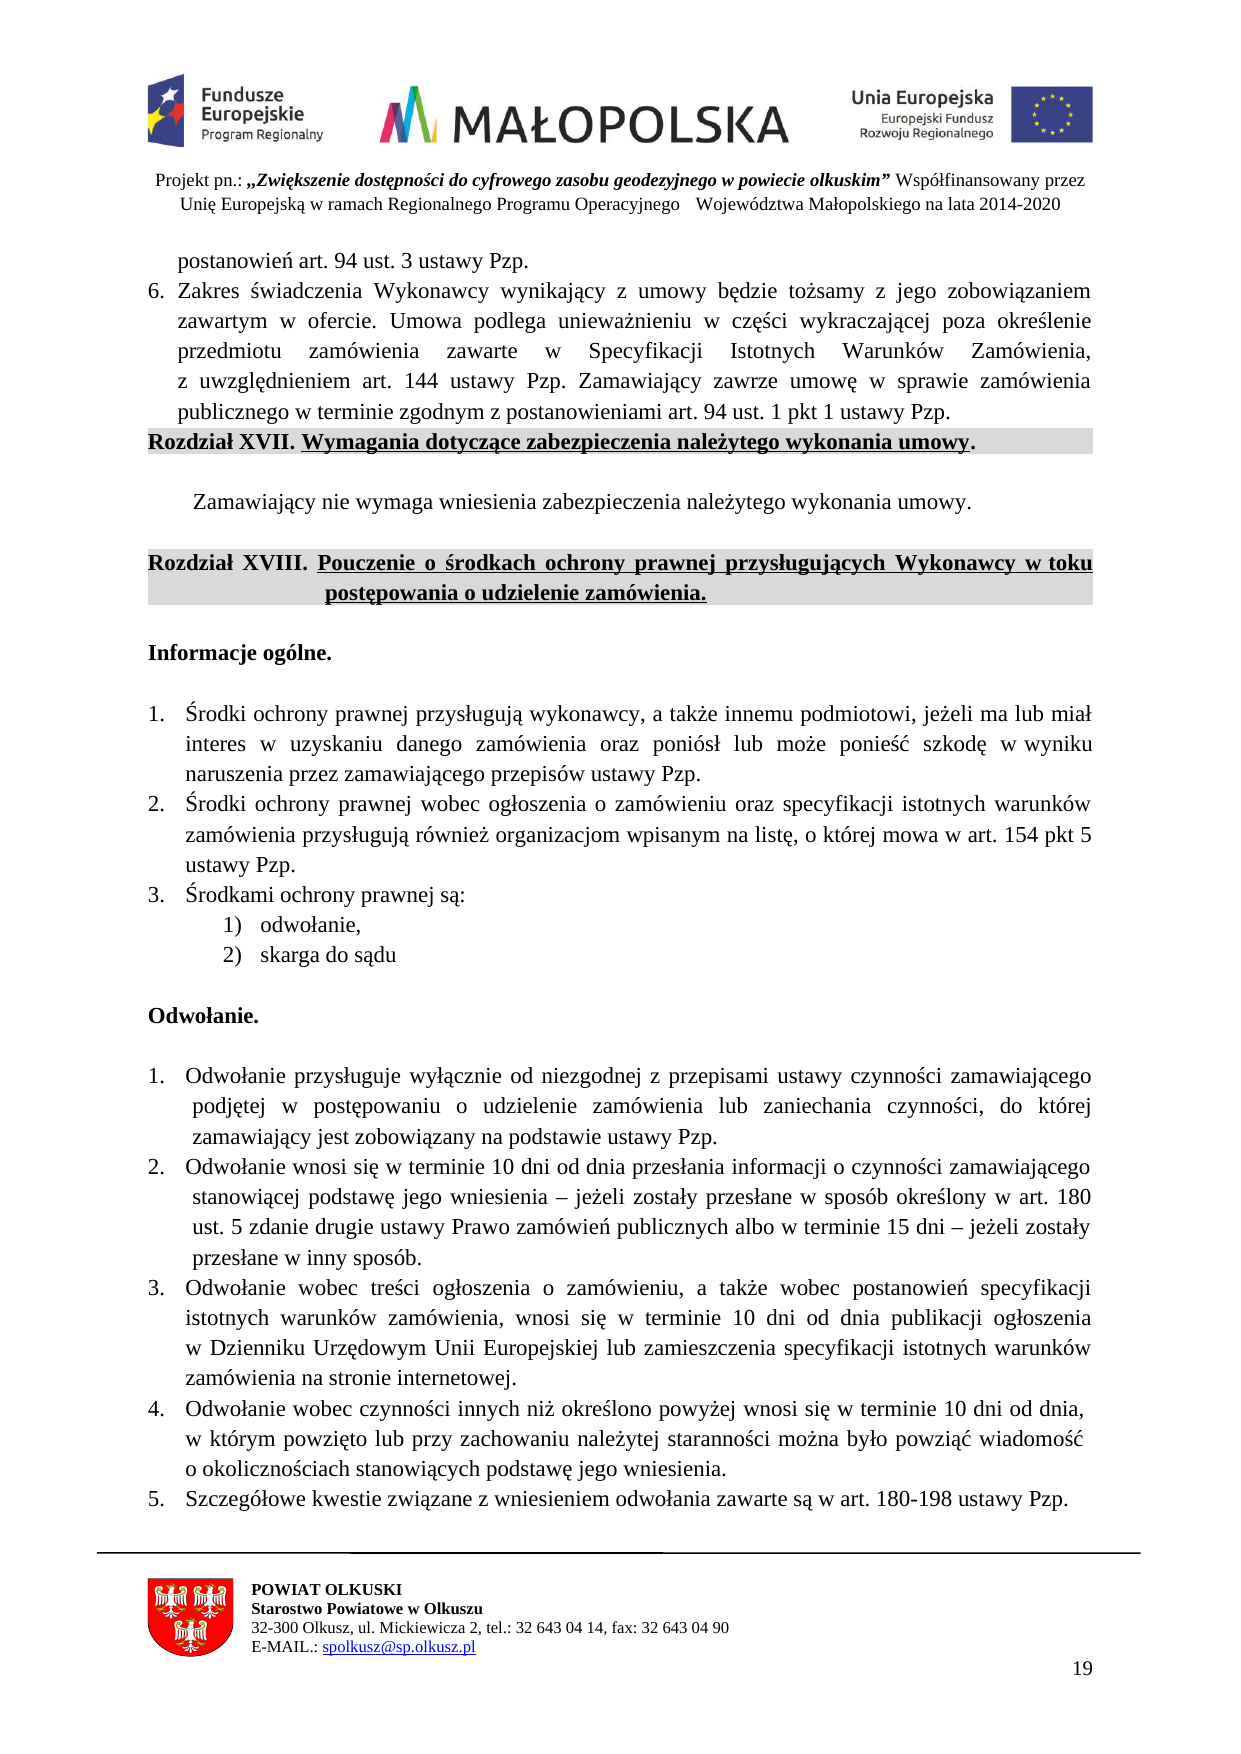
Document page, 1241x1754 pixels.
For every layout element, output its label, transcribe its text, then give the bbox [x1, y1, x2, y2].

text Zamawiający nie wymaga wniesienia zabezpieczenia należytego wykonania umowy. [148, 488, 1093, 515]
list Odwołanie przysługuje wyłącznie od niezgodnej z przepisami ustawy czynności zamawiającego podjętej w postępowaniu o udzielenie zamówienia lub zaniechania czynności, do której zamawiający jest zobowiązany na podstawie ustawy Pzp. [148, 1062, 1093, 1149]
list Zakres świadczenia Wykonawcy wynikający z umowy będzie tożsamy z jego zobowiązaniem zawartym w ofercie. Umowa podlega unieważnieniu w części wykraczającej poza określenie przedmiotu zamówienia zawarte w Specyfikacji Istotnych Warunków Zamówienia, z uwzględnieniem art. 144 ustawy Pzp. Zamawiający zawrze umowę w sprawie zamówienia publicznego w terminie zgodnym z postanowieniami art. 94 ust. 1 pkt 1 ustawy Pzp. [148, 277, 1093, 424]
list skarga do sądu [223, 941, 1093, 968]
list Środki ochrony prawnej przysługują wykonawcy, a także innemu podmiotowi, jeżeli ma lub miał interes w uzyskaniu danego zamówienia oraz poniósł lub może ponieść szkodę w wyniku naruszenia przez zamawiającego przepisów ustawy Pzp. [148, 700, 1093, 787]
list Odwołanie wobec czynności innych niż określono powyżej wnosi się w terminie 10 dni od dnia, w którym powzięto lub przy zachowaniu należytej staranności można było powziąć wiadomość o okolicznościach stanowiących podstawę jego wniesienia. [148, 1394, 1093, 1481]
list Środki ochrony prawnej wobec ogłoszenia o zamówieniu oraz specyfikacji istotnych warunków zamówienia przysługują również organizacjom wpisanym na listę, o której mowa w art. 154 pkt 5 ustawy Pzp. [148, 790, 1093, 877]
list Odwołanie wnosi się w terminie 10 dni od dnia przesłania informacji o czynności zamawiającego stanowiącej podstawę jego wniesienia – jeżeli zostały przesłane w sposób określony w art. 180 ust. 5 zdanie drugie ustawy Prawo zamówień publicznych albo w terminie 15 dni – jeżeli zostały przesłane w inny sposób. [148, 1153, 1093, 1270]
text Informacje ogólne. [148, 639, 1093, 666]
subtitle Rozdział XVII. Wymagania dotyczące zabezpieczenia należytego wykonania umowy. [148, 428, 1093, 454]
list Środkami ochrony prawnej są: [148, 881, 1093, 907]
text Odwołanie. [148, 1002, 1093, 1028]
list Szczegółowe kwestie związane z wniesieniem odwołania zawarte są w art. 180-198 ustawy Pzp. [148, 1485, 1093, 1512]
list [148, 247, 1093, 273]
text Rozdział XVIII. Pouczenie o środkach ochrony prawnej przysługujących Wykonawcy w toku postępowania o udzielenie zamówienia. [148, 549, 1093, 605]
list Odwołanie wobec treści ogłoszenia o zamówieniu, a także wobec postanowień specyfikacji istotnych warunków zamówienia, wnosi się w terminie 10 dni od dnia publikacji ogłoszenia w Dzienniku Urzędowym Unii Europejskiej lub zamieszczenia specyfikacji istotnych warunków zamówienia na stronie internetowej. [148, 1274, 1093, 1391]
list odwołanie, [223, 911, 1093, 938]
